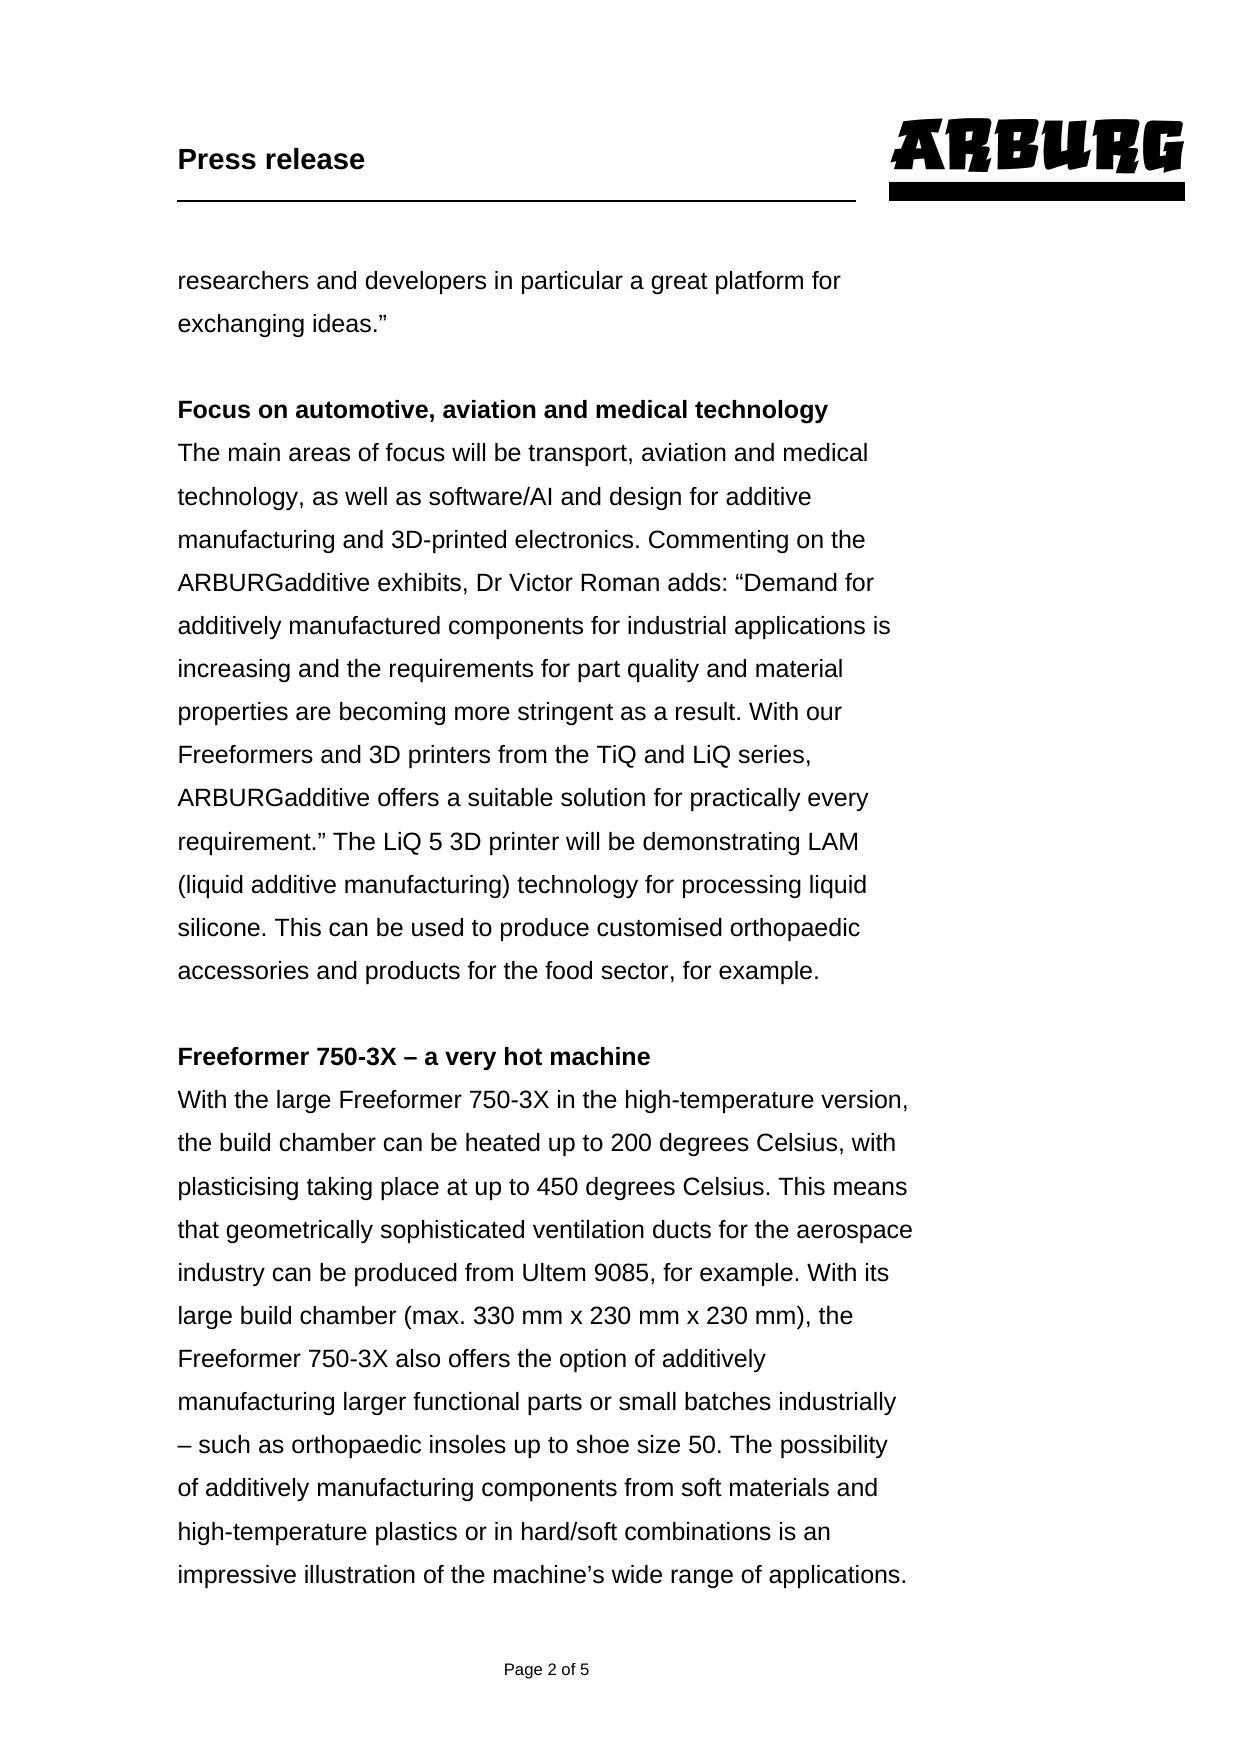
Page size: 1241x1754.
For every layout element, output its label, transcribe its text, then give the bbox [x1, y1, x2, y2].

text Focus on automotive, aviation and medical technology [177, 395, 916, 424]
picture [889, 118, 1185, 201]
text The main areas of focus will be transport, aviation and medical technology, as well as software/AI and design for additive manufacturing and 3D-printed electronics. Commenting on the ARBURGadditive exhibits, Dr Victor Roman adds: “Demand for additively manufactured components for industrial applications is increasing and the requirements for part quality and material properties are becoming more stringent as a result. With our Freeformers and 3D printers from the TiQ and LiQ series, ARBURGadditive offers a suitable solution for practically every requirement.” The LiQ 5 3D printer will be demonstrating LAM (liquid additive manufacturing) technology for processing liquid silicone. This can be used to produce customised orthopaedic accessories and products for the food sector, for example. [177, 438, 916, 984]
text Freeformer 750-3X – a very hot machine [177, 1042, 916, 1071]
